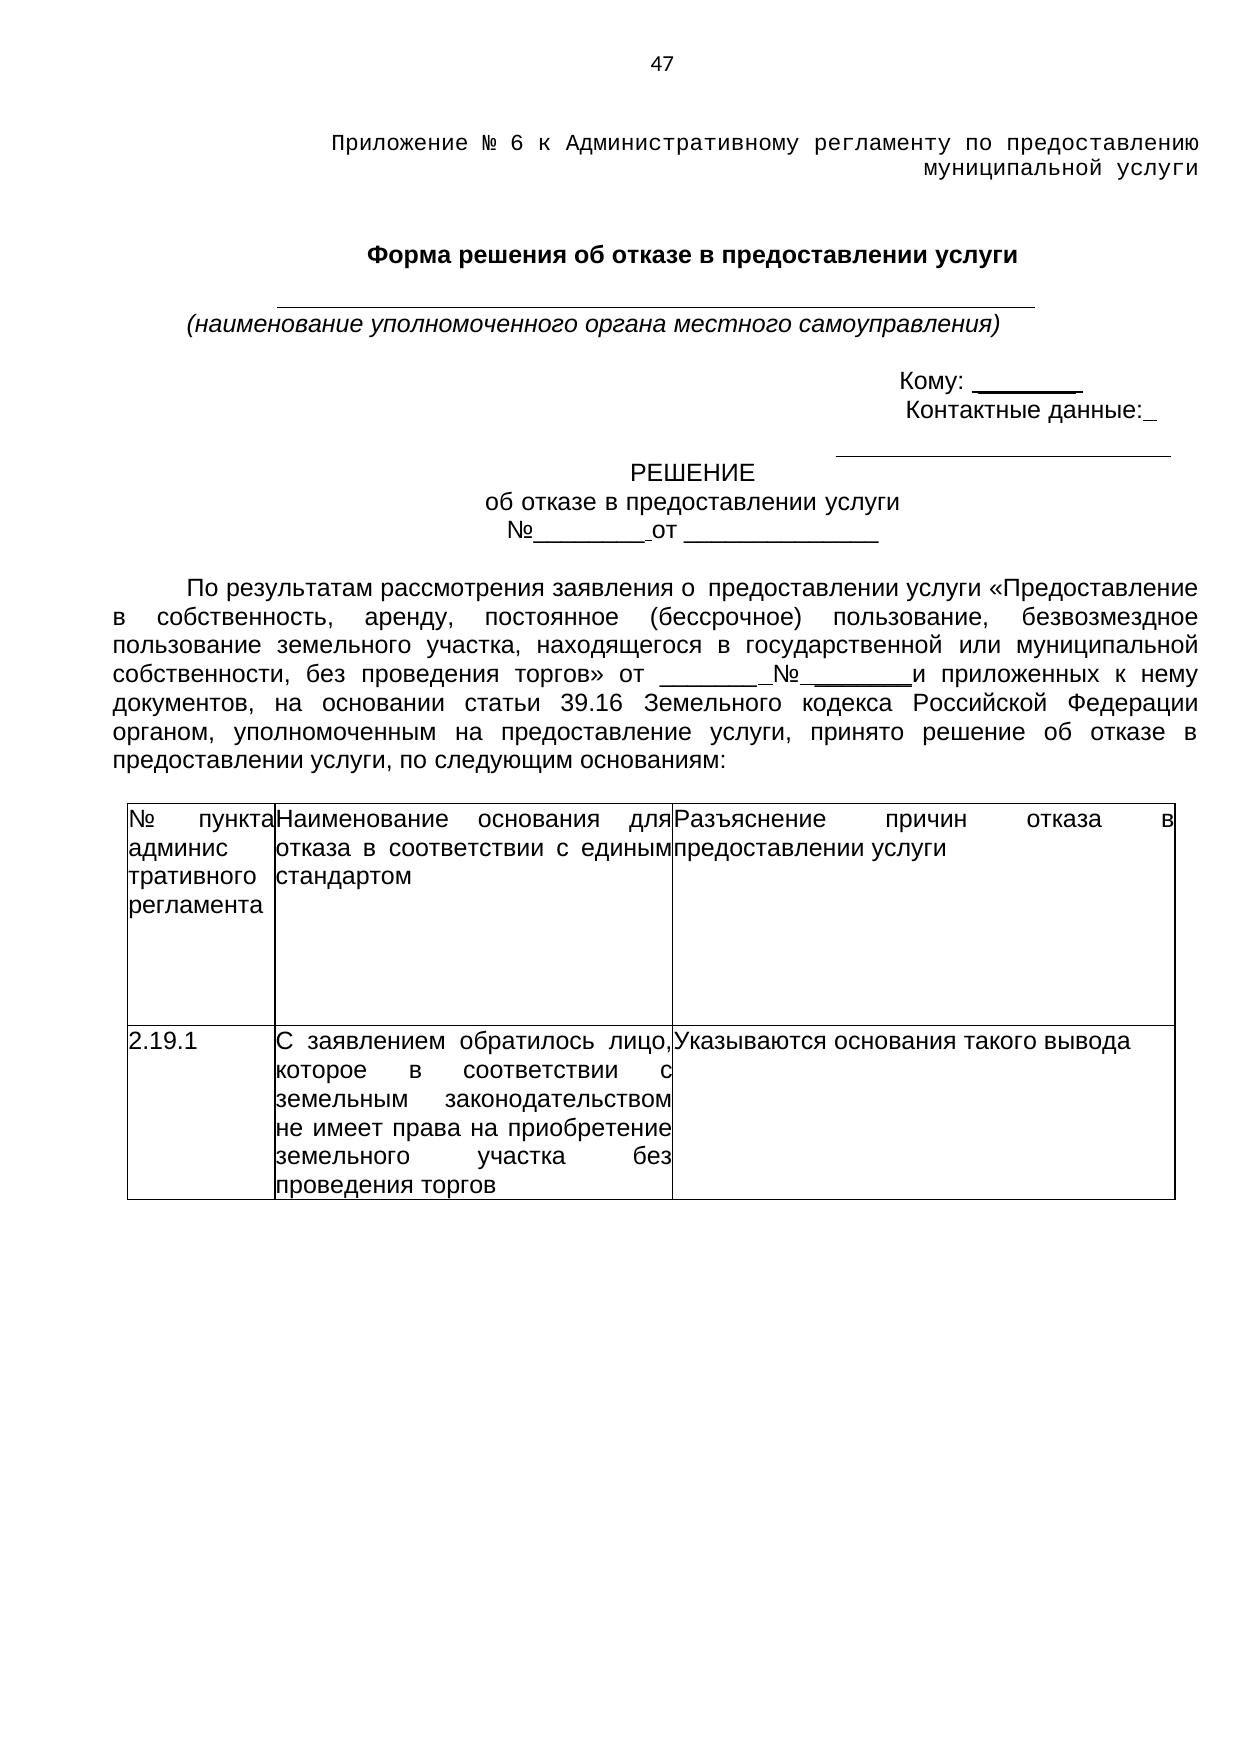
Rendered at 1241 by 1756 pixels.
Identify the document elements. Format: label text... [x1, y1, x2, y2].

table_cell 2.19.1 [128, 1026, 274, 1199]
table_header № пункта админис тративного регламента [128, 804, 274, 1025]
table_cell Указываются основания такого вывода [673, 1026, 1174, 1199]
text Кому: _______ [702, 366, 1198, 395]
text №________ от ______________ [112, 515, 1198, 544]
text РЕШЕНИЕ [112, 453, 1198, 486]
text Форма решения об отказе в предоставлении услуги [112, 240, 1198, 269]
text (наименование уполномоченного органа местного самоуправления) [112, 298, 1198, 338]
text об отказе в предоставлении услуги [112, 486, 1198, 515]
text Контактные данные: [776, 395, 1198, 424]
table_cell С заявлением обратилось лицо, которое в соответствии с земельным законодательством не имеет права на приобретение земельного участка без проведения торгов [276, 1026, 672, 1199]
text Приложение № 6 к Административному регламенту по предоставлению [112, 131, 1198, 157]
table_header Разъяснение причин отказа в предоставлении услуги [673, 804, 1174, 1025]
text По результатам рассмотрения заявления о предоставлении услуги «Предоставление в собственность, аренду, постоянное (бессрочное) пользование, безвозмездное пользование земельного участка, находящегося в государственной или муниципальной собственности, без проведения торгов» от _______ № _______и приложенных к нему документов, на основании статьи 39.16 Земельного кодекса Российской Федерации органом, уполномоченным на предоставление услуги, принято решение об отказе в предоставлении услуги, по следующим основаниям: [112, 573, 1198, 774]
table_header Наименование основания для отказа в соответствии с единым стандартом [276, 804, 672, 1025]
text муниципальной услуги [112, 157, 1198, 183]
